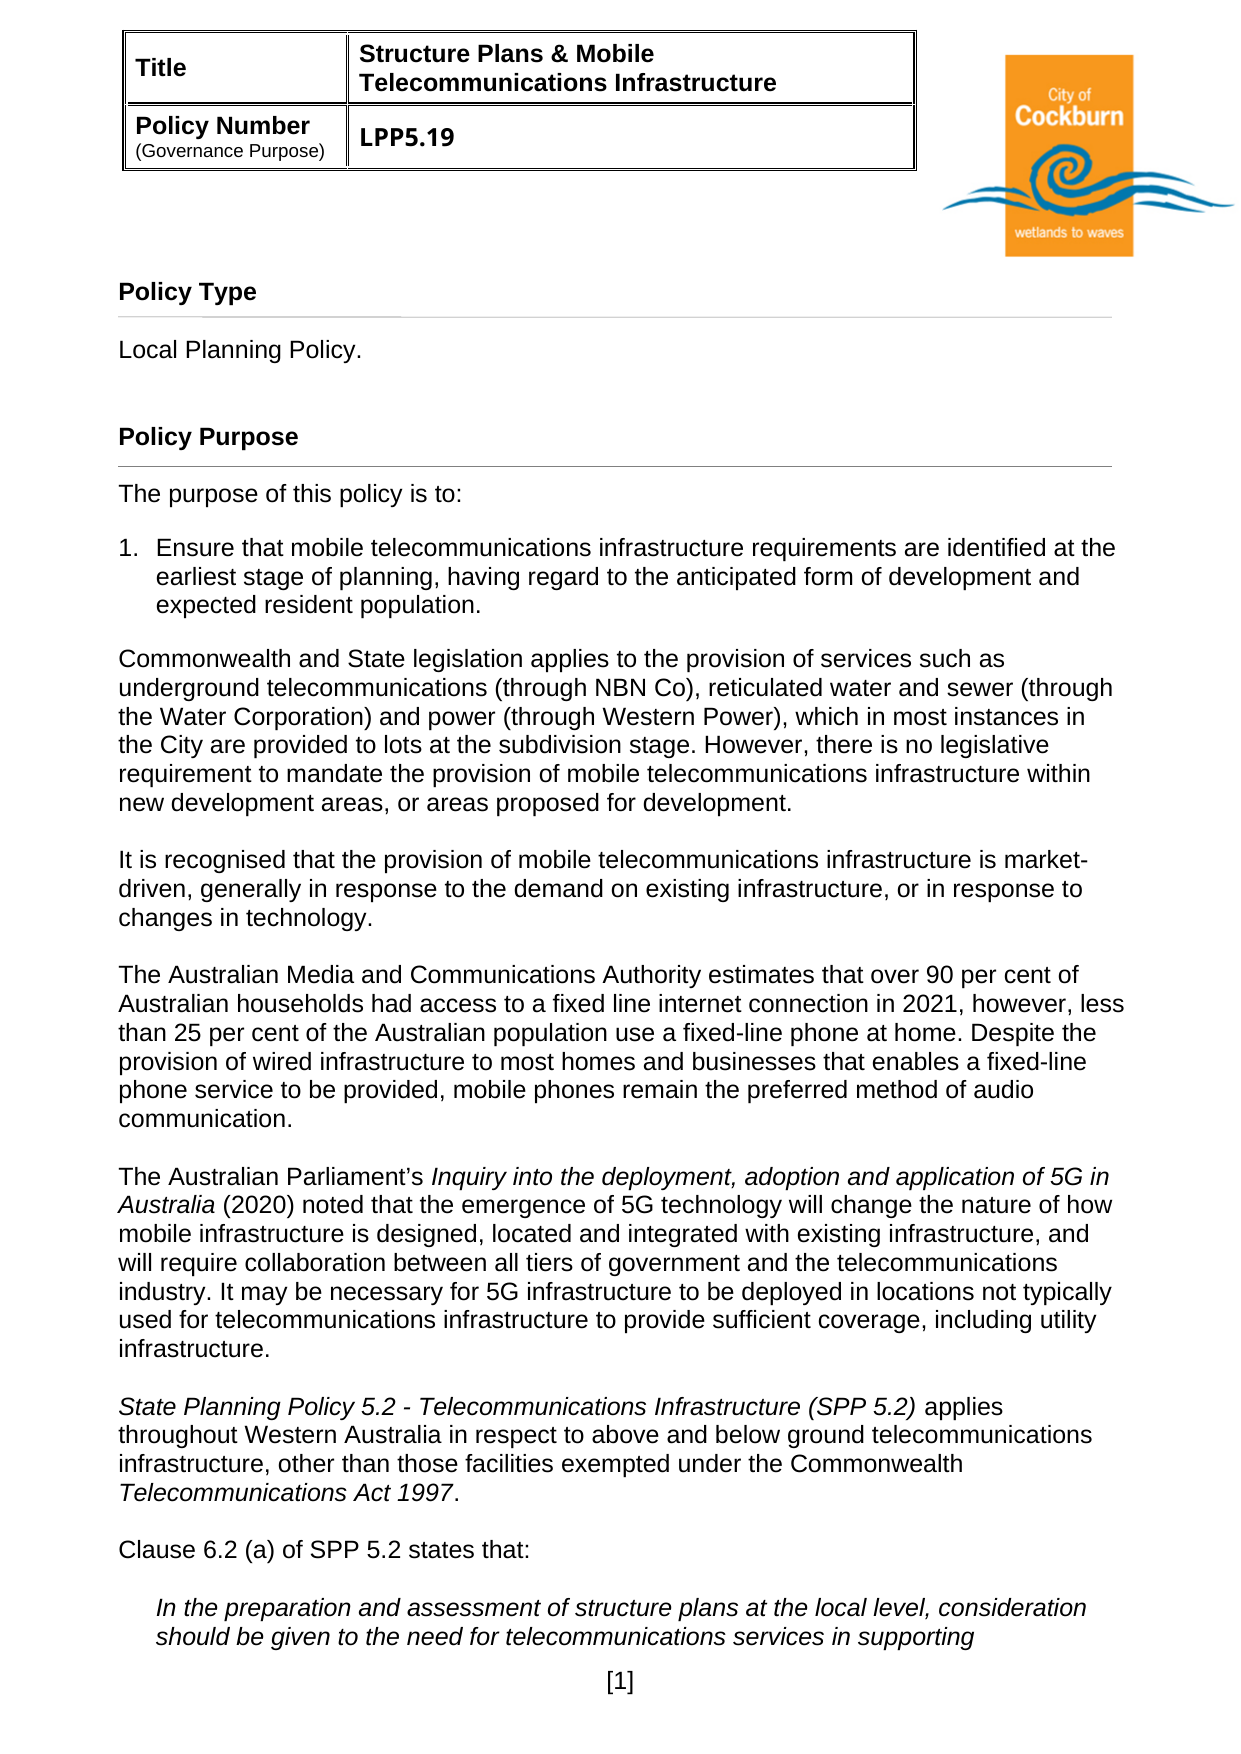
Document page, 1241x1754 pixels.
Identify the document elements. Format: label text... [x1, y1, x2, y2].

text Clause 6.2 (a) of SPP 5.2 states that: [118, 1535, 1127, 1564]
text Local Planning Policy. [118, 334, 1127, 363]
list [156, 1593, 1127, 1650]
text It is recognised that the provision of mobile telecommunications infrastructure is market-driven, generally in response to the demand on existing infrastructure, or in response to changes in technology. [118, 845, 1127, 932]
text The Australian Media and Communications Authority estimates that over 90 per cent of Australian households had access to a fixed line internet connection in 2021, however, less than 25 per cent of the Australian population use a fixed-line phone at home. Despite the provision of wired infrastructure to most homes and businesses that enables a fixed-line phone service to be provided, mobile phones remain the preferred method of audio communication. [118, 960, 1127, 1133]
text The purpose of this policy is to: [118, 479, 1127, 508]
list Ensure that mobile telecommunications infrastructure requirements are identified at the earliest stage of planning, having regard to the anticipated form of development and expected resident population. [118, 533, 1127, 619]
text Commonwealth and State legislation applies to the provision of services such as underground telecommunications (through NBN Co), reticulated water and sewer (through the Water Corporation) and power (through Western Power), which in most instances in the City are provided to lots at the subdivision stage. However, there is no legislative requirement to mandate the provision of mobile telecommunications infrastructure within new development areas, or areas proposed for development. [118, 644, 1127, 817]
picture [924, 29, 1241, 293]
text Policy Purpose [118, 421, 1127, 450]
text The Australian Parliament’s Inquiry into the deployment, adoption and application of 5G in Australia (2020) noted that the emergence of 5G technology will change the nature of how mobile infrastructure is designed, located and integrated with existing infrastructure, and will require collaboration between all tiers of government and the telecommunications industry. It may be necessary for 5G infrastructure to be deployed in locations not typically used for telecommunications infrastructure to provide sufficient coverage, including utility infrastructure. [118, 1162, 1127, 1363]
text State Planning Policy 5.2 - Telecommunications Infrastructure (SPP 5.2) applies throughout Western Australia in respect to above and below ground telecommunications infrastructure, other than those facilities exempted under the Commonwealth Telecommunications Act 1997. [118, 1392, 1127, 1507]
text Policy Type [118, 277, 1127, 305]
